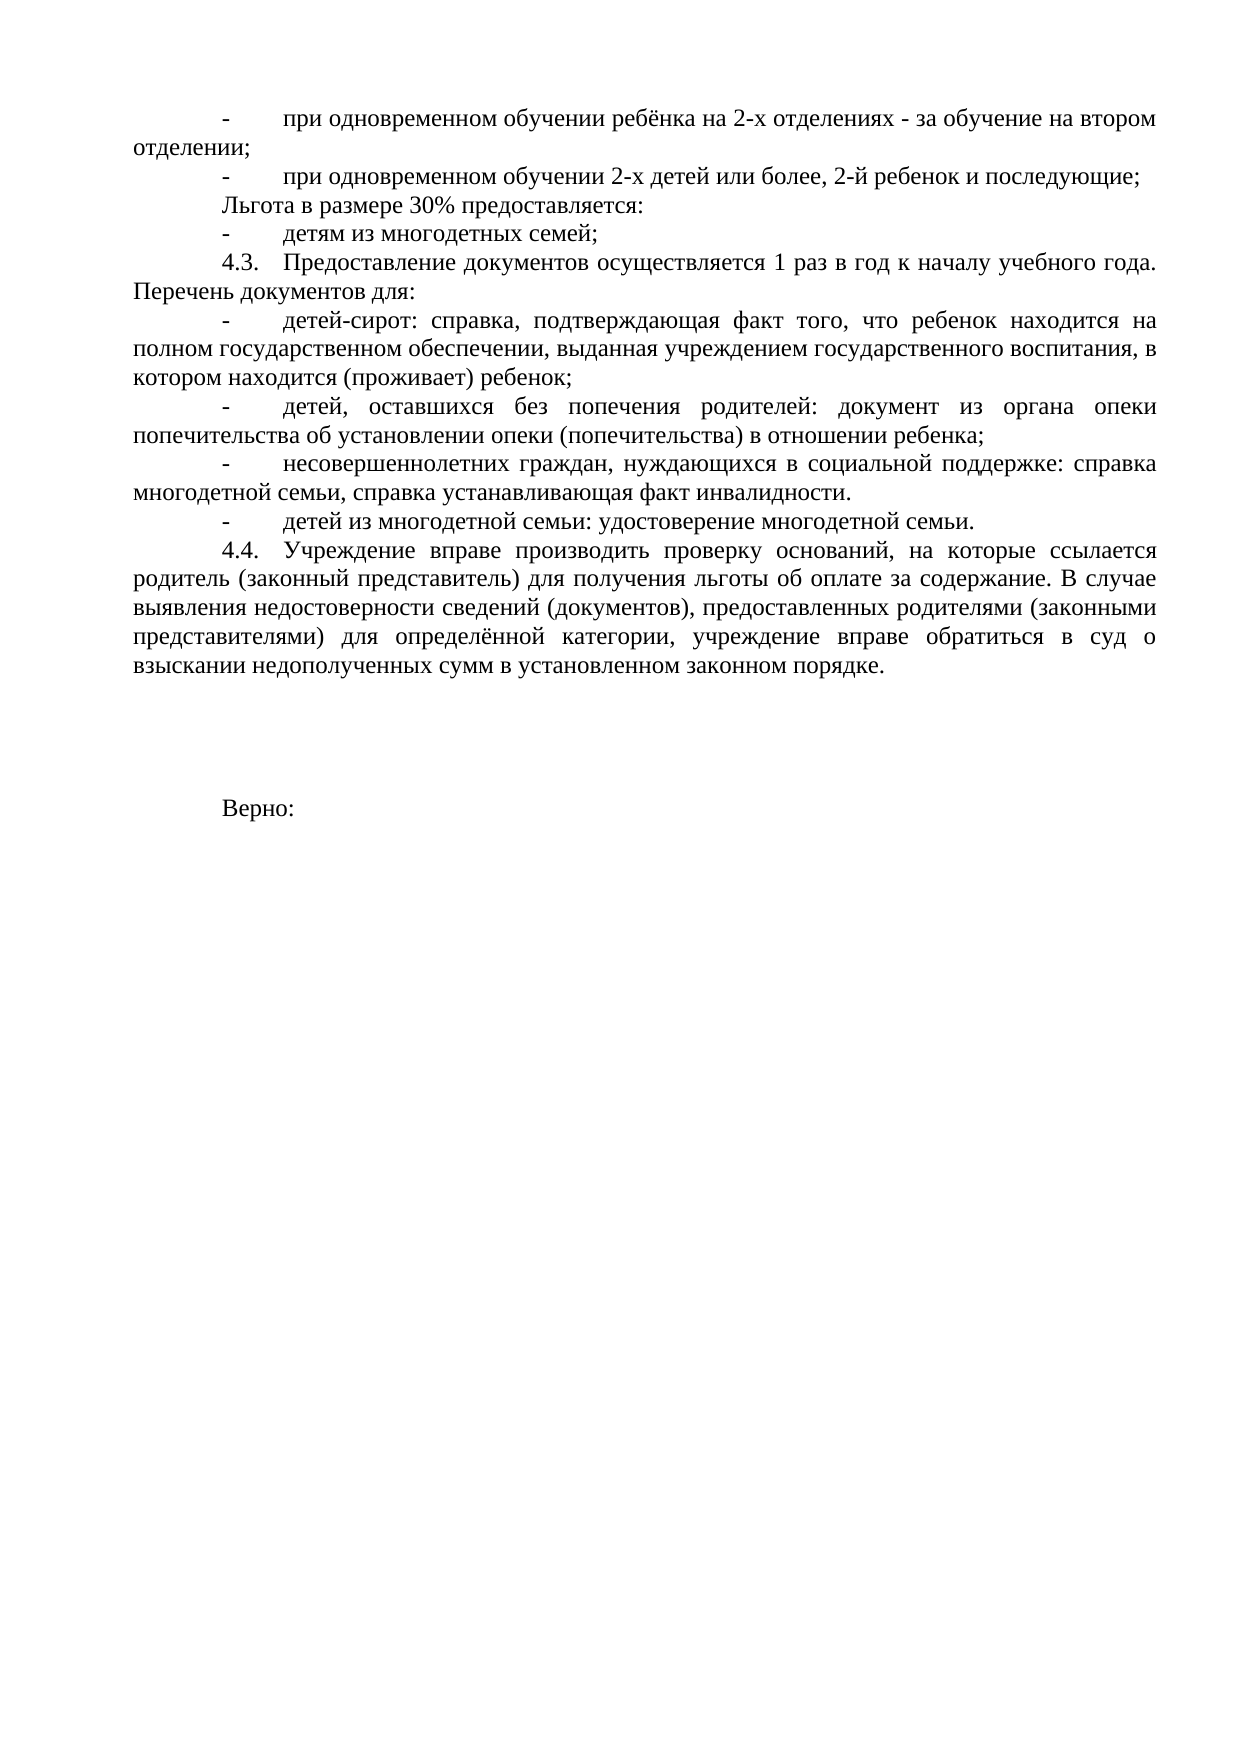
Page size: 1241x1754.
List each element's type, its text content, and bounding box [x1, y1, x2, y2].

text Льгота в размере 30% предоставляется: [133, 190, 1157, 218]
text - детей, оставшихся без попечения родителей: документ из органа опеки попечительства об установлении опеки (попечительства) в отношении ребенка; [133, 391, 1157, 448]
text - детям из многодетных семей; [133, 218, 1157, 247]
text - несовершеннолетних граждан, нуждающихся в социальной поддержке: справка многодетной семьи, справка устанавливающая факт инвалидности. [133, 448, 1157, 506]
text - при одновременном обучении ребёнка на 2-х отделениях - за обучение на втором отделении; [133, 103, 1157, 161]
text 4.3. Предоставление документов осуществляется 1 раз в год к началу учебного года. Перечень документов для: [133, 247, 1157, 305]
text - при одновременном обучении 2-х детей или более, 2-й ребенок и последующие; [133, 161, 1157, 190]
text - детей-сирот: справка, подтверждающая факт того, что ребенок находится на полном государственном обеспечении, выданная учреждением государственного воспитания, в котором находится (проживает) ребенок; [133, 305, 1157, 391]
text - детей из многодетной семьи: удостоверение многодетной семьи. [133, 506, 1157, 535]
text Верно: [133, 793, 1157, 822]
text 4.4. Учреждение вправе производить проверку оснований, на которые ссылается родитель (законный представитель) для получения льготы об оплате за содержание. В случае выявления недостоверности сведений (документов), предоставленных родителями (законными представителями) для определённой категории, учреждение вправе обратиться в суд о взыскании недополученных сумм в установленном законном порядке. [133, 535, 1157, 678]
